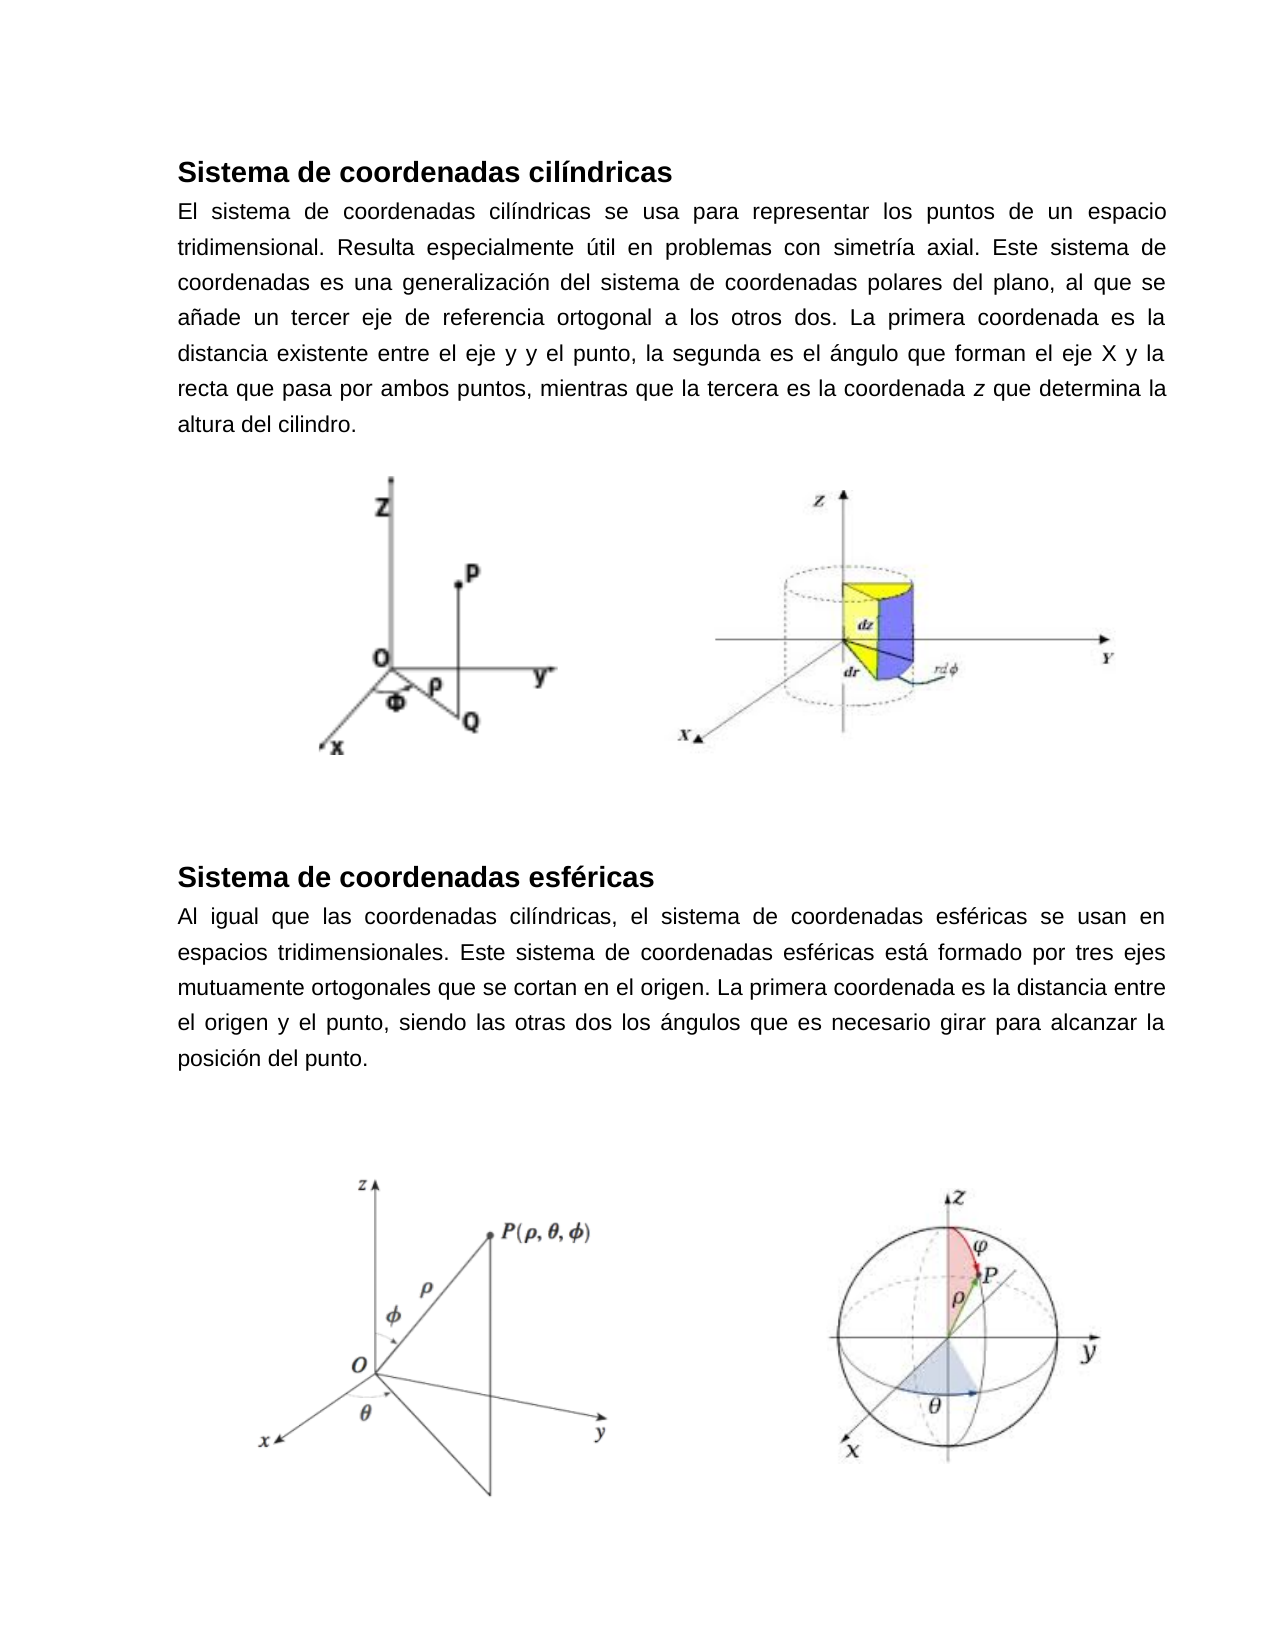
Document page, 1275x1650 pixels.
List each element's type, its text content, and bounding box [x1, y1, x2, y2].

text Sistema de coordenadas cilíndricas [177, 154, 1167, 189]
text Sistema de coordenadas esféricas [177, 858, 1167, 894]
text Al igual que las coordenadas cilíndricas, el sistema de coordenadas esféricas se usan en espacios tridimensionales. Este sistema de coordenadas esféricas está formado por tres ejes mutuamente ortogonales que se cortan en el origen. La primera coordenada es la distancia entre el origen y el punto, siendo las otras dos los ángulos que es necesario girar para alcanzar la posición del punto. [177, 894, 1167, 1071]
text El sistema de coordenadas cilíndricas se usa para representar los puntos de un espacio tridimensional. Resulta especialmente útil en problemas con simetría axial. Este sistema de coordenadas es una generalización del sistema de coordenadas polares del plano, al que se añade un tercer eje de referencia ortogonal a los otros dos. La primera coordenada es la distancia existente entre el eje y y el punto, la segunda es el ángulo que forman el eje X y la recta que pasa por ambos puntos, mientras que la tercera es la coordenada z que determina la altura del cilindro. [177, 189, 1167, 437]
picture [653, 490, 1119, 755]
picture [826, 1188, 1102, 1464]
picture [318, 476, 558, 755]
picture [246, 1173, 616, 1500]
